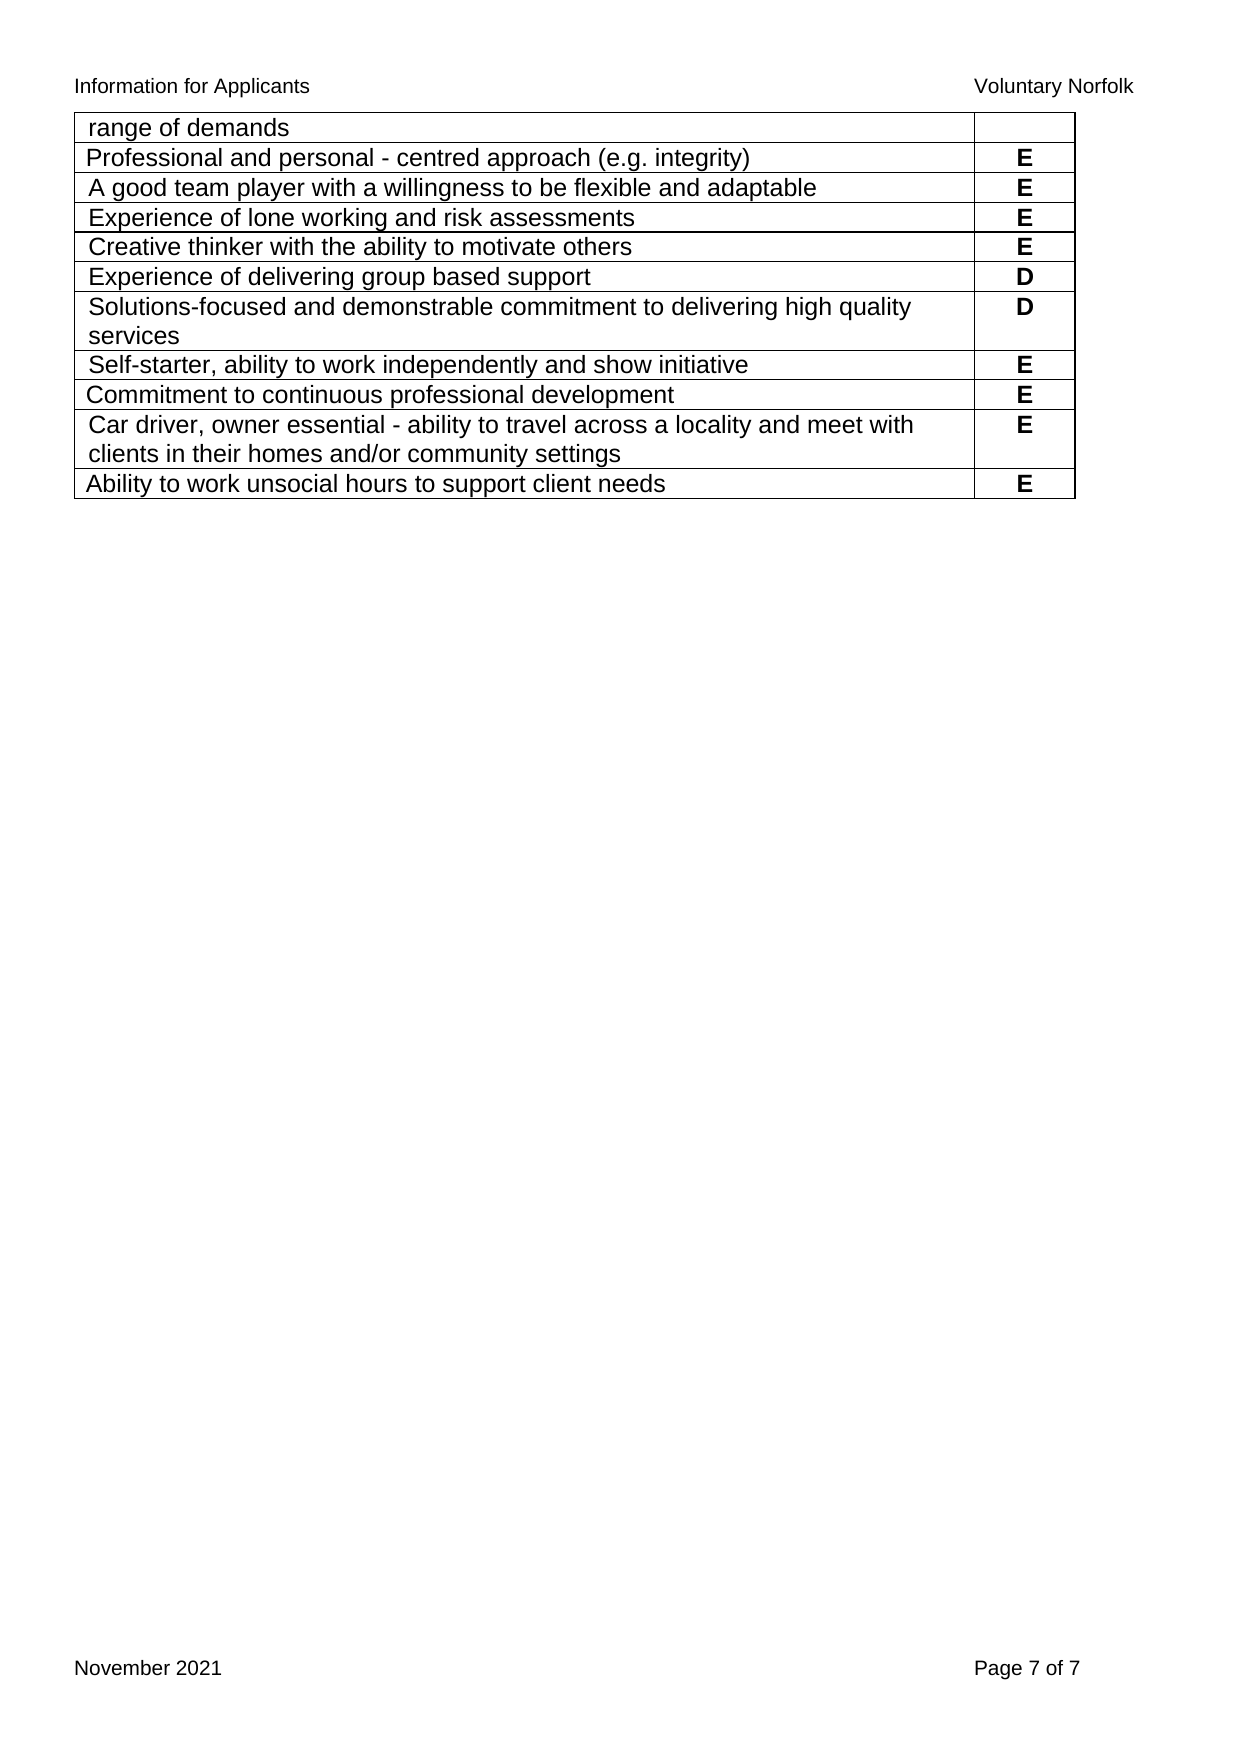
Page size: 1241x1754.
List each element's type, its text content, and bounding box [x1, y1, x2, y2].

table_cell E [975, 410, 1074, 468]
table_cell E [975, 143, 1074, 172]
table_cell A good team player with a willingness to be flexible and adaptable [75, 173, 974, 202]
table_cell E [975, 233, 1074, 261]
table_cell E [975, 173, 1074, 202]
table_cell E [975, 380, 1074, 409]
table_cell Experience of lone working and risk assessments [75, 203, 974, 231]
table_cell Solutions-focused and demonstrable commitment to delivering high quality services [75, 292, 974, 349]
table_cell Commitment to continuous professional development [75, 380, 974, 409]
table_cell E [975, 113, 1074, 142]
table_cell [75, 113, 974, 142]
table_cell Experience of delivering group based support [75, 262, 974, 291]
table_cell Self-starter, ability to work independently and show initiative [75, 351, 974, 379]
table_cell Car driver, owner essential - ability to travel across a locality and meet with clients in their homes and/or community settings [75, 410, 974, 468]
table_cell E [975, 203, 1074, 231]
table_cell E [975, 351, 1074, 379]
table_cell Ability to work unsocial hours to support client needs [75, 469, 974, 497]
table_cell Professional and personal - centred approach (e.g. integrity) [75, 143, 974, 172]
table_cell E [975, 469, 1074, 497]
table_cell Creative thinker with the ability to motivate others [75, 233, 974, 261]
table_cell D [975, 262, 1074, 291]
table_cell D [975, 292, 1074, 349]
